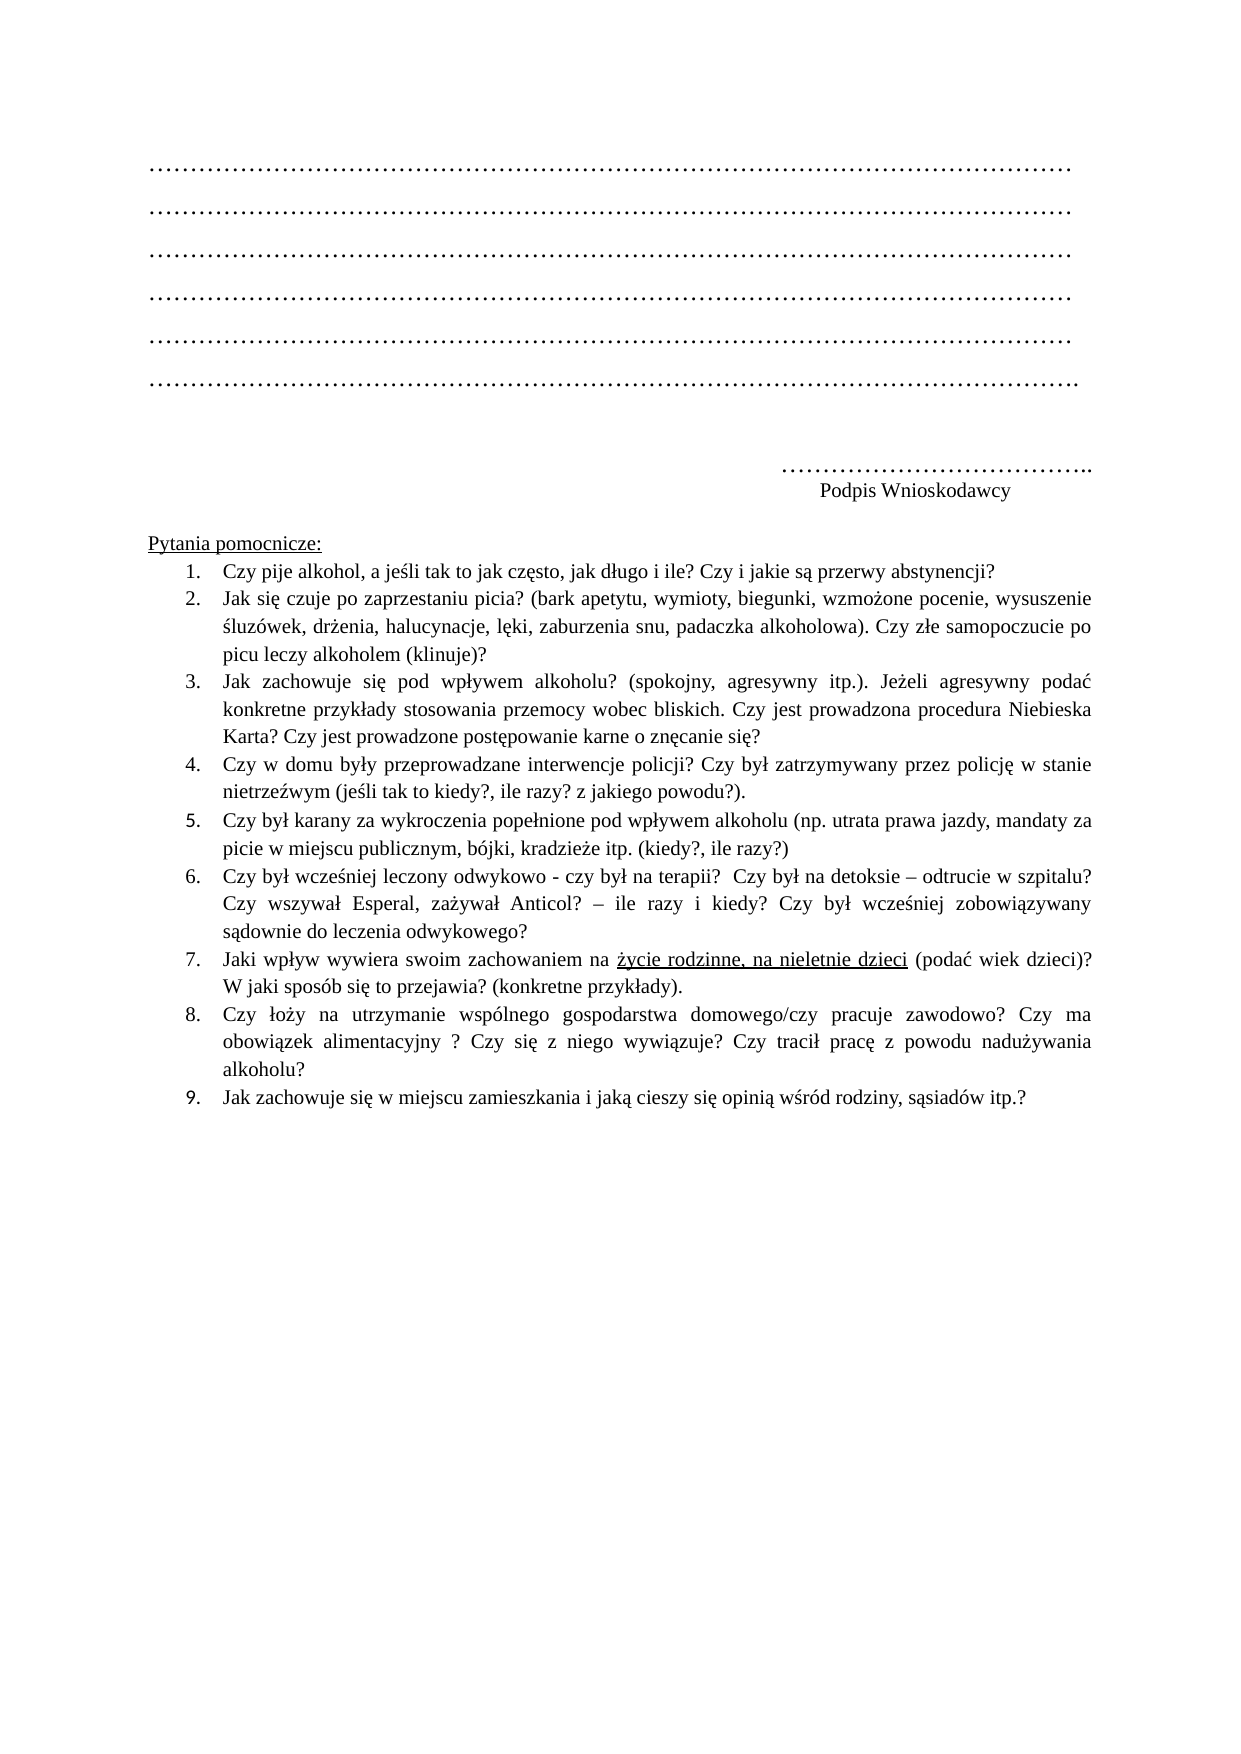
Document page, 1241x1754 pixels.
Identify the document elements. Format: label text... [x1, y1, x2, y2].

list Jak zachowuje się w miejscu zamieszkania i jaką cieszy się opinią wśród rodziny, sąsiadów itp.? [185, 1084, 1093, 1110]
text ……………………………….. [148, 449, 1093, 478]
text Pytania pomocnicze: [148, 531, 1093, 555]
list Czy był wcześniej leczony odwykowo - czy był na terapii? Czy był na detoksie – odtrucie w szpitalu? Czy wszywał Esperal, zażywał Anticol? – ile razy i kiedy? Czy był wcześniej zobowiązywany sądownie do leczenia odwykowego? [185, 864, 1093, 943]
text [148, 148, 1093, 392]
list Czy w domu były przeprowadzane interwencje policji? Czy był zatrzymywany przez policję w stanie nietrzeźwym (jeśli tak to kiedy?, ile razy? z jakiego powodu?). [185, 752, 1093, 803]
list Jaki wpływ wywiera swoim zachowaniem na życie rodzinne, na nieletnie dzieci (podać wiek dzieci)? W jaki sposób się to przejawia? (konkretne przykłady). [185, 946, 1093, 998]
list Jak się czuje po zaprzestaniu picia? (bark apetytu, wymioty, biegunki, wzmożone pocenie, wysuszenie śluzówek, drżenia, halucynacje, lęki, zaburzenia snu, padaczka alkoholowa). Czy złe samopoczucie po picu leczy alkoholem (klinuje)? [185, 586, 1093, 666]
list Czy pije alkohol, a jeśli tak to jak często, jak długo i ile? Czy i jakie są przerwy abstynencji? [185, 559, 1093, 583]
list Czy był karany za wykroczenia popełnione pod wpływem alkoholu (np. utrata prawa jazdy, mandaty za picie w miejscu publicznym, bójki, kradzieże itp. (kiedy?, ile razy?) [185, 807, 1093, 860]
text Podpis Wnioskodawcy [664, 478, 1093, 502]
list Jak zachowuje się pod wpływem alkoholu? (spokojny, agresywny itp.). Jeżeli agresywny podać konkretne przykłady stosowania przemocy wobec bliskich. Czy jest prowadzona procedura Niebieska Karta? Czy jest prowadzone postępowanie karne o znęcanie się? [185, 669, 1093, 748]
list Czy łoży na utrzymanie wspólnego gospodarstwa domowego/czy pracuje zawodowo? Czy ma obowiązek alimentacyjny ? Czy się z niego wywiązuje? Czy tracił pracę z powodu nadużywania alkoholu? [185, 1002, 1093, 1081]
